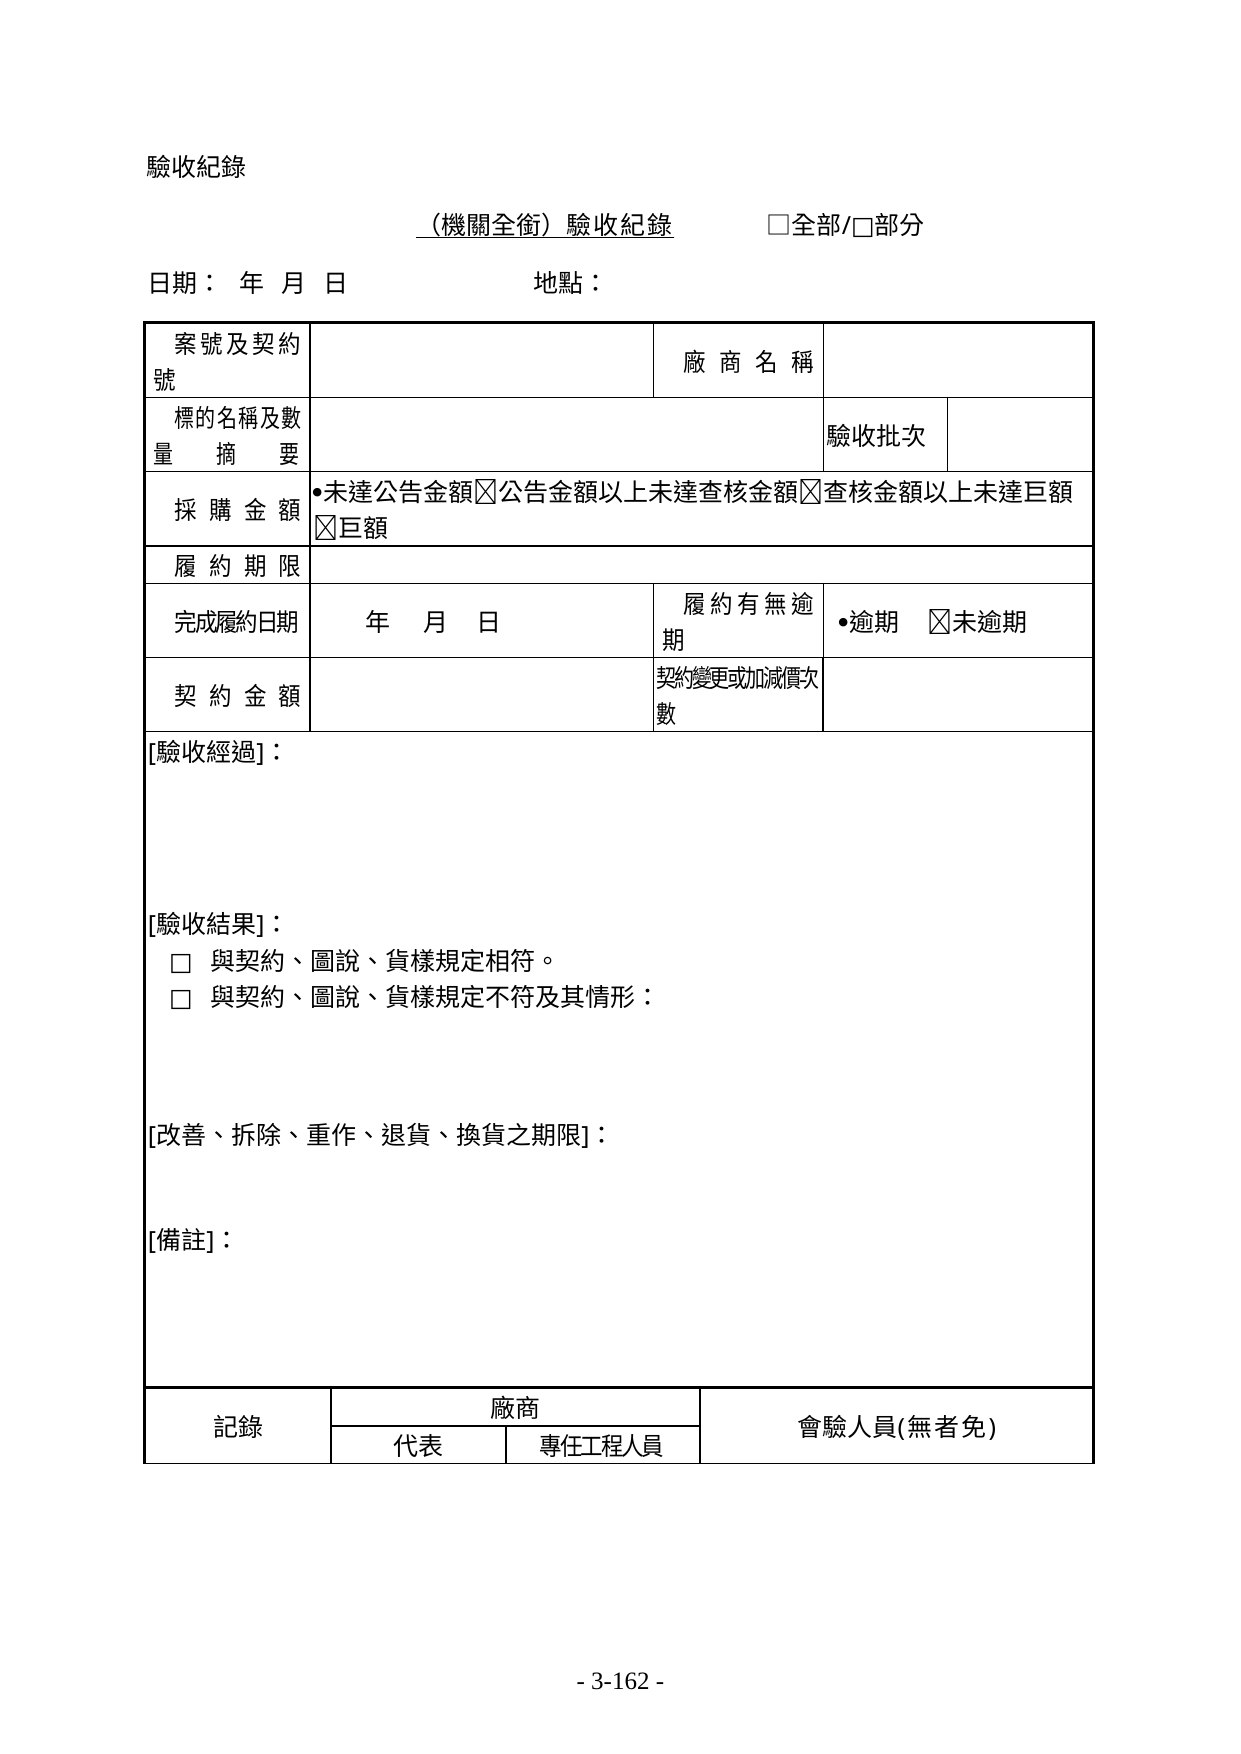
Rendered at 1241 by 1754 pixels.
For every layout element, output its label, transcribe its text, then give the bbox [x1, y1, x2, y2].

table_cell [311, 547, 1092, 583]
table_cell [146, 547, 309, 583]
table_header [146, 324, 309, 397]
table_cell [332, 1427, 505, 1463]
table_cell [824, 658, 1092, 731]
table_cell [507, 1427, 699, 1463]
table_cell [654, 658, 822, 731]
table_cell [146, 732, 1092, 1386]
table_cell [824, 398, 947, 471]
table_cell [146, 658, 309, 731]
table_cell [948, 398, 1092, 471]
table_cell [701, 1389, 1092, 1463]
text 驗收紀錄 [147, 148, 1092, 184]
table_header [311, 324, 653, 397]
text （機關全銜）驗收紀錄 □全部/□部分 [218, 206, 1101, 242]
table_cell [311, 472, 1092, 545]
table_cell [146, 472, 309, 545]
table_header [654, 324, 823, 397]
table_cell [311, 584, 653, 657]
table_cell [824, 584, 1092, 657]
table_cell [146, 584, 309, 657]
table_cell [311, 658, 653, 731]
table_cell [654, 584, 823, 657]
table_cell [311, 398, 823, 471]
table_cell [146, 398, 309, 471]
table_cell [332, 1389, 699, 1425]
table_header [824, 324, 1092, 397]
text 日期： 年 月 日 地點： [148, 263, 1092, 299]
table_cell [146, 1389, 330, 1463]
